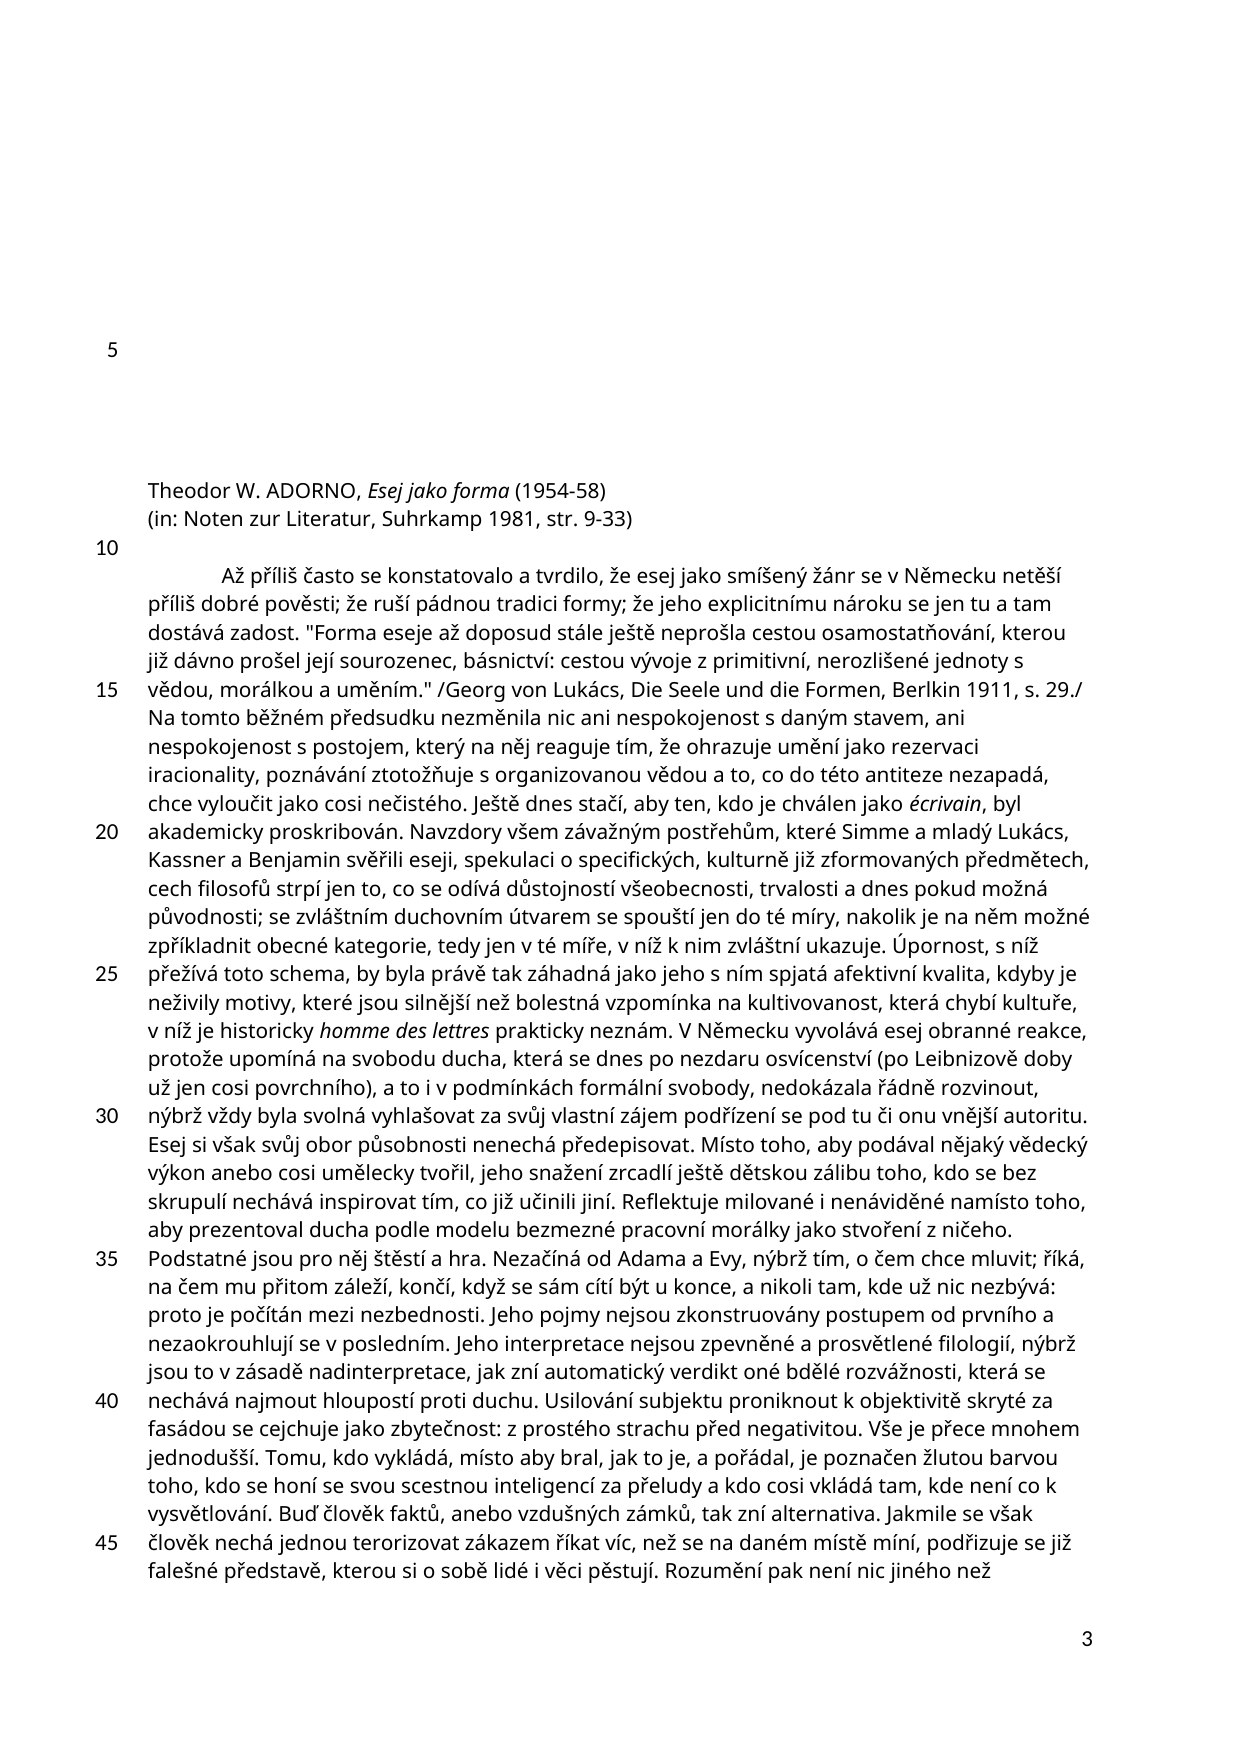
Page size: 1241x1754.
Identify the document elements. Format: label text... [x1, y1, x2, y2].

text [148, 561, 1092, 1585]
text Theodor W. ADORNO, Esej jako forma (1954-58) [148, 476, 1092, 504]
text (in: Noten zur Literatur, Suhrkamp 1981, str. 9-33) [148, 504, 1092, 533]
